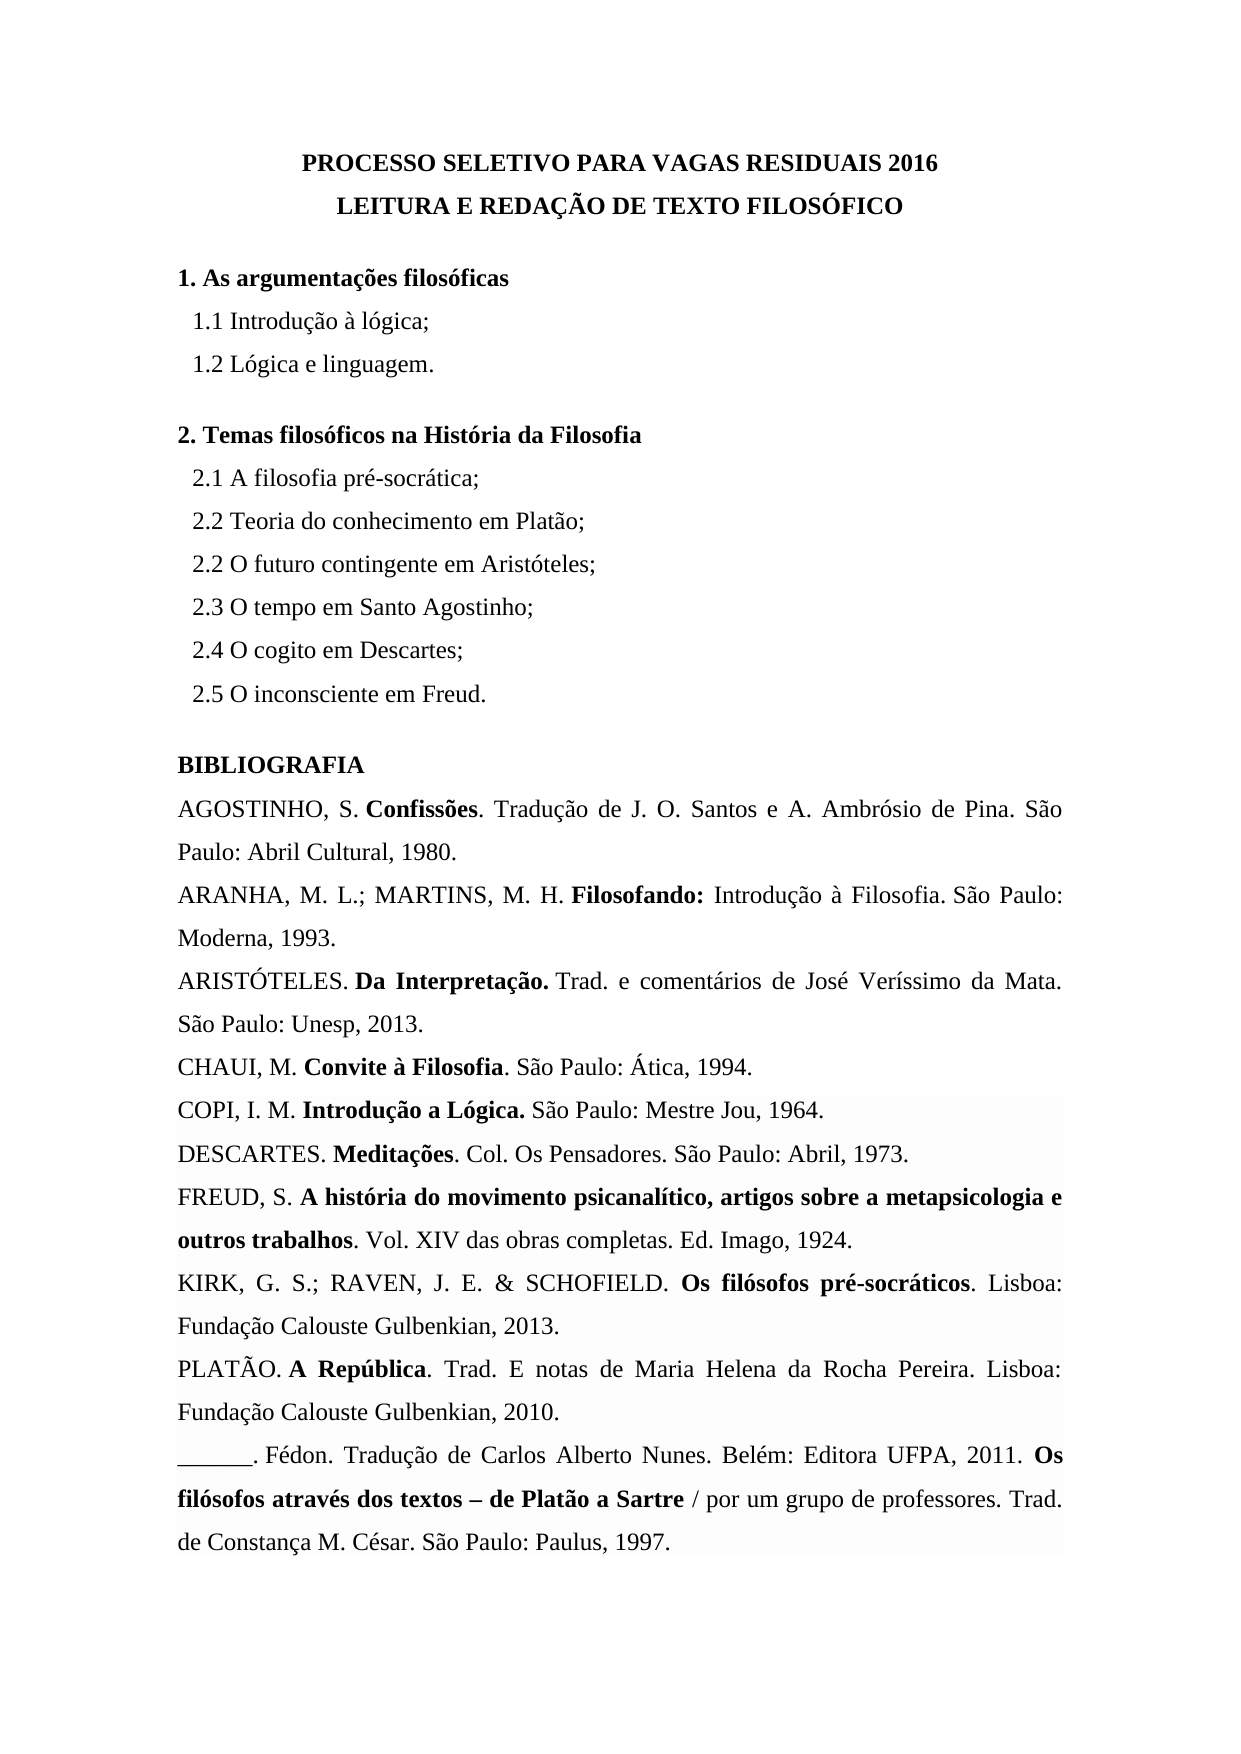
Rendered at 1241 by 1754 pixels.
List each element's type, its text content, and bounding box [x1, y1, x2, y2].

text ______. Fédon. Tradução de Carlos Alberto Nunes. Belém: Editora UFPA, 2011. Os filósofos através dos textos – de Platão a Sartre / por um grupo de professores. Trad. de Constança M. César. São Paulo: Paulus, 1997. [177, 1441, 1063, 1556]
text 1.2 Lógica e linguagem. [192, 349, 1063, 378]
text DESCARTES. Meditações. Col. Os Pensadores. São Paulo: Abril, 1973. [177, 1139, 1063, 1167]
text CHAUI, M. Convite à Filosofia. São Paulo: Ática, 1994. [177, 1052, 1063, 1081]
text COPI, I. M. Introdução a Lógica. São Paulo: Mestre Jou, 1964. [177, 1096, 1063, 1124]
text 2.3 O tempo em Santo Agostinho; [192, 592, 1063, 621]
text 2.2 O futuro contingente em Aristóteles; [192, 549, 1063, 578]
text KIRK, G. S.; RAVEN, J. E. & SCHOFIELD. Os filósofos pré-socráticos. Lisboa: Fundação Calouste Gulbenkian, 2013. [177, 1268, 1063, 1340]
text 2.1 A filosofia pré-socrática; [192, 463, 1063, 492]
text 2.4 O cogito em Descartes; [192, 636, 1063, 664]
text PLATÃO. A República. Trad. E notas de Maria Helena da Rocha Pereira. Lisboa: Fundação Calouste Gulbenkian, 2010. [177, 1354, 1063, 1426]
text ARISTÓTELES. Da Interpretação. Trad. e comentários de José Veríssimo da Mata. São Paulo: Unesp, 2013. [177, 966, 1063, 1038]
text 1. As argumentações filosóficas [177, 263, 1063, 291]
text LEITURA E REDAÇÃO DE TEXTO FILOSÓFICO [177, 191, 1063, 219]
text BIBLIOGRAFIA [177, 751, 1063, 779]
text 2.2 Teoria do conhecimento em Platão; [192, 506, 1063, 535]
text PROCESSO SELETIVO PARA VAGAS RESIDUAIS 2016 [177, 148, 1063, 176]
text 1.1 Introdução à lógica; [192, 306, 1063, 334]
text ARANHA, M. L.; MARTINS, M. H. Filosofando: Introdução à Filosofia. São Paulo: Moderna, 1993. [177, 880, 1063, 952]
text 2. Temas filosóficos na História da Filosofia [177, 420, 1063, 449]
text AGOSTINHO, S. Confissões. Tradução de J. O. Santos e A. Ambrósio de Pina. São Paulo: Abril Cultural, 1980. [177, 794, 1063, 866]
text 2.5 O inconsciente em Freud. [192, 679, 1063, 707]
text FREUD, S. A história do movimento psicanalítico, artigos sobre a metapsicologia e outros trabalhos. Vol. XIV das obras completas. Ed. Imago, 1924. [177, 1182, 1063, 1254]
